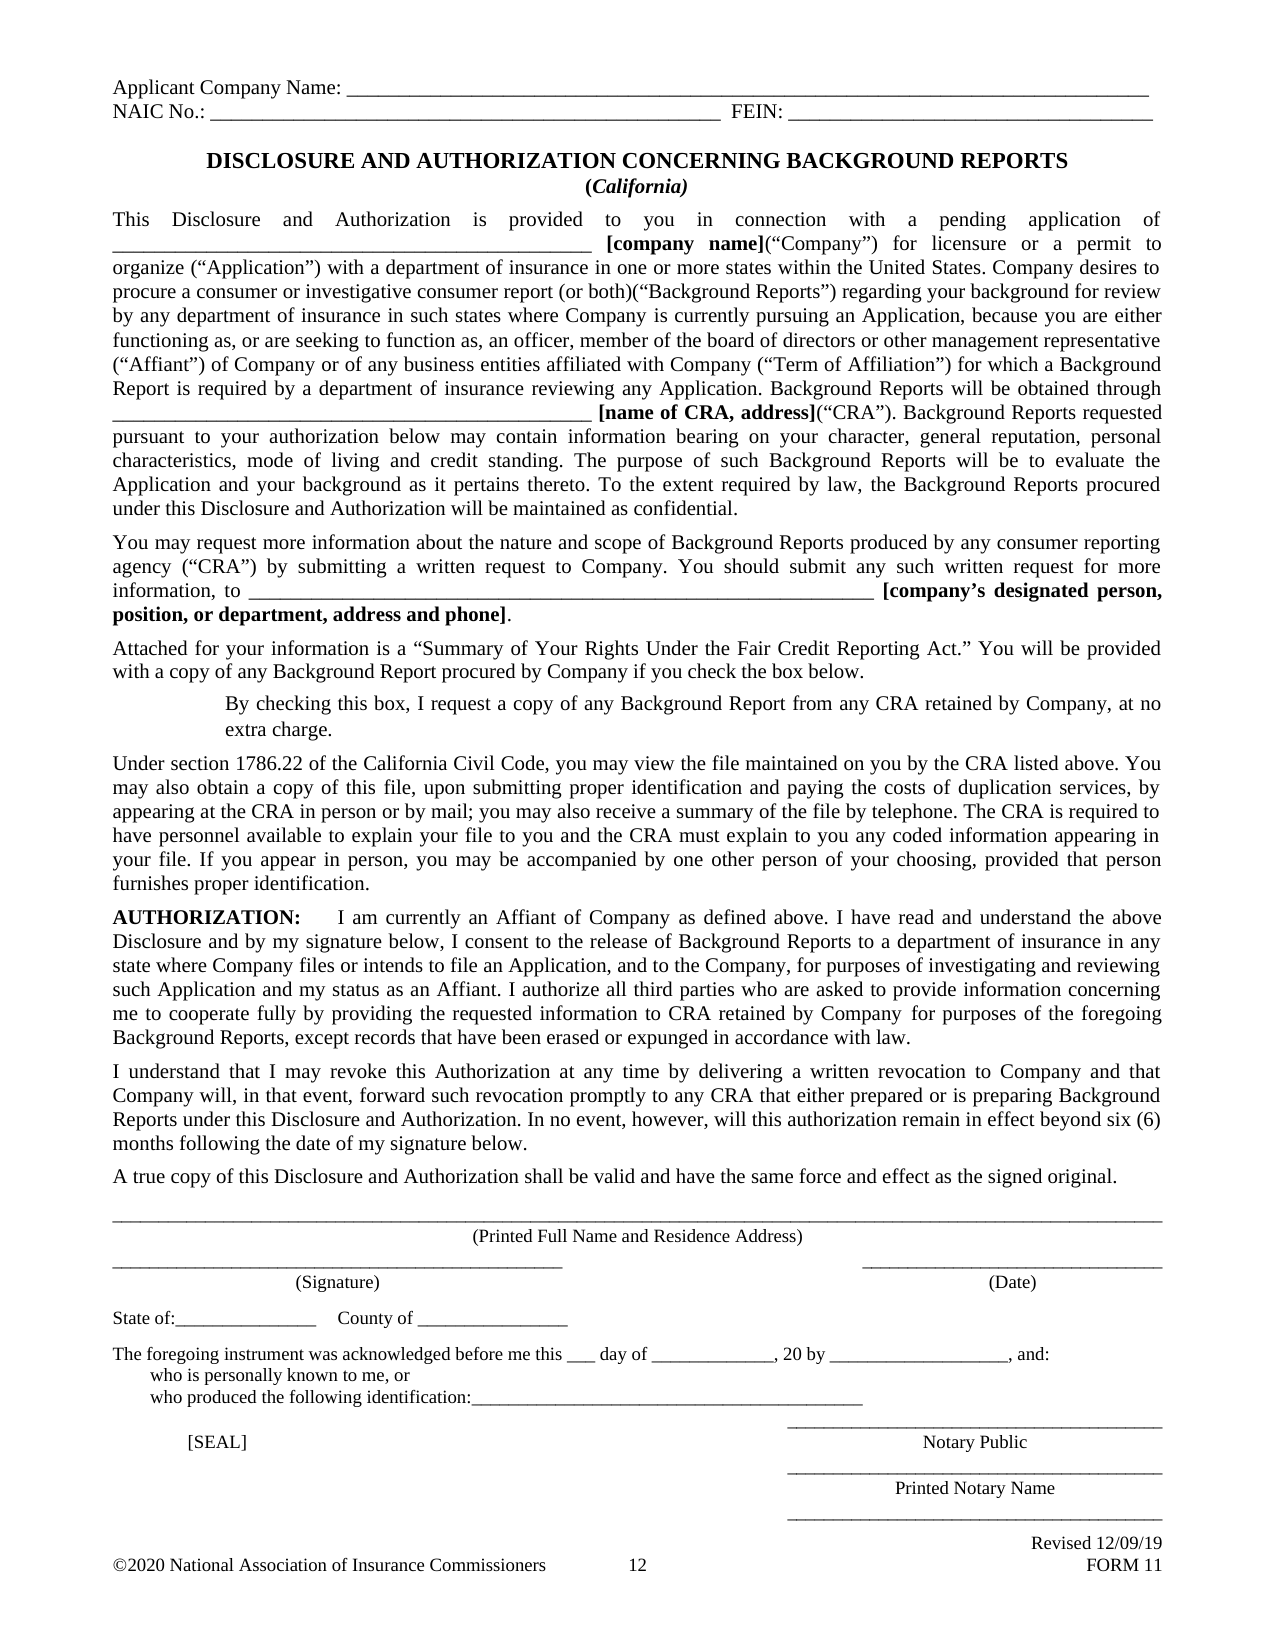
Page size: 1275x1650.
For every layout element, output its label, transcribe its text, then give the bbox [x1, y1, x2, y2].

text ⁭ who produced the following identification: [112, 1386, 1162, 1407]
text ⁭ who is personally known to me, or [112, 1364, 1162, 1386]
text ⁭ By checking this box, I request a copy of any Background Report from any CRA retained by Company, at no extra charge. [187, 683, 1162, 741]
text This Disclosure and Authorization is provided to you in connection with a pending application of ______________________________________________ [company name](“Company”) for licensure or a permit to organize (“Application”) with a department of insurance in one or more states within the United States. Company desires to procure a consumer or investigative consumer report (or both)(“Background Reports”) regarding your background for review by any department of insurance in such states where Company is currently pursuing an Application, because you are either functioning as, or are seeking to function as, an officer, member of the board of directors or other management representative (“Affiant”) of Company or of any business entities affiliated with Company (“Term of Affiliation”) for which a Background Report is required by a department of insurance reviewing any Application. Background Reports will be obtained through ______________________________________________ [name of CRA, address](“CRA”). Background Reports requested pursuant to your authorization below may contain information bearing on your character, general reputation, personal characteristics, mode of living and credit standing. The purpose of such Background Reports will be to evaluate the Application and your background as it pertains thereto. To the extent required by law, the Background Reports procured under this Disclosure and Authorization will be maintained as confidential. [112, 207, 1162, 520]
text The foregoing instrument was acknowledged before me this ___ day of _____________, 20 by ___________________, and: [112, 1343, 1162, 1364]
text State of:_______________ County of ________________ [112, 1307, 1162, 1328]
text Under section 1786.22 of the California Civil Code, you may view the file maintained on you by the CRA listed above. You may also obtain a copy of this file, upon submitting proper identification and paying the costs of duplication services, by appearing at the CRA in person or by mail; you may also receive a summary of the file by telephone. The CRA is required to have personnel available to explain your file to you and the CRA must explain to you any coded information appearing in your file. If you appear in person, you may be accompanied by one other person of your choosing, provided that person furnishes proper identification. [112, 751, 1162, 895]
text (California) [112, 173, 1162, 198]
text Attached for your information is a “Summary of Your Rights Under the Fair Credit Reporting Act.” You will be provided with a copy of any Background Report procured by Company if you check the box below. [112, 635, 1162, 683]
text A true copy of this Disclosure and Authorization shall be valid and have the same force and effect as the signed original. [112, 1164, 1162, 1188]
text I understand that I may revoke this Authorization at any time by delivering a written revocation to Company and that Company will, in that event, forward such revocation promptly to any CRA that either prepared or is preparing Background Reports under this Disclosure and Authorization. In no event, however, will this authorization remain in effect beyond six (6) months following the date of my signature below. [112, 1059, 1162, 1155]
text You may request more information about the nature and scope of Background Reports produced by any consumer reporting agency (“CRA”) by submitting a written request to Company. You should submit any such written request for more information, to ____________________________________________________________ [company’s designated person, position, or department, address and phone]. [112, 529, 1162, 626]
text (Printed Full Name and Residence Address) [112, 1225, 1162, 1247]
text AUTHORIZATION: I am currently an Affiant of Company as defined above. I have read and understand the above Disclosure and by my signature below, I consent to the release of Background Reports to a department of insurance in any state where Company files or intends to file an Application, and to the Company, for purposes of investigating and reviewing such Application and my status as an Affiant. I authorize all third parties who are asked to provide information concerning me to cooperate fully by providing the requested information to CRA retained by Company for purposes of the foregoing Background Reports, except records that have been erased or expunged in accordance with law. [112, 905, 1162, 1049]
text (Signature) (Date) [112, 1271, 1162, 1292]
text Printed Notary Name [112, 1477, 1162, 1498]
text [SEAL] Notary Public [112, 1431, 1162, 1453]
text DISCLOSURE AND AUTHORIZATION CONCERNING BACKGROUND REPORTS [112, 147, 1162, 173]
